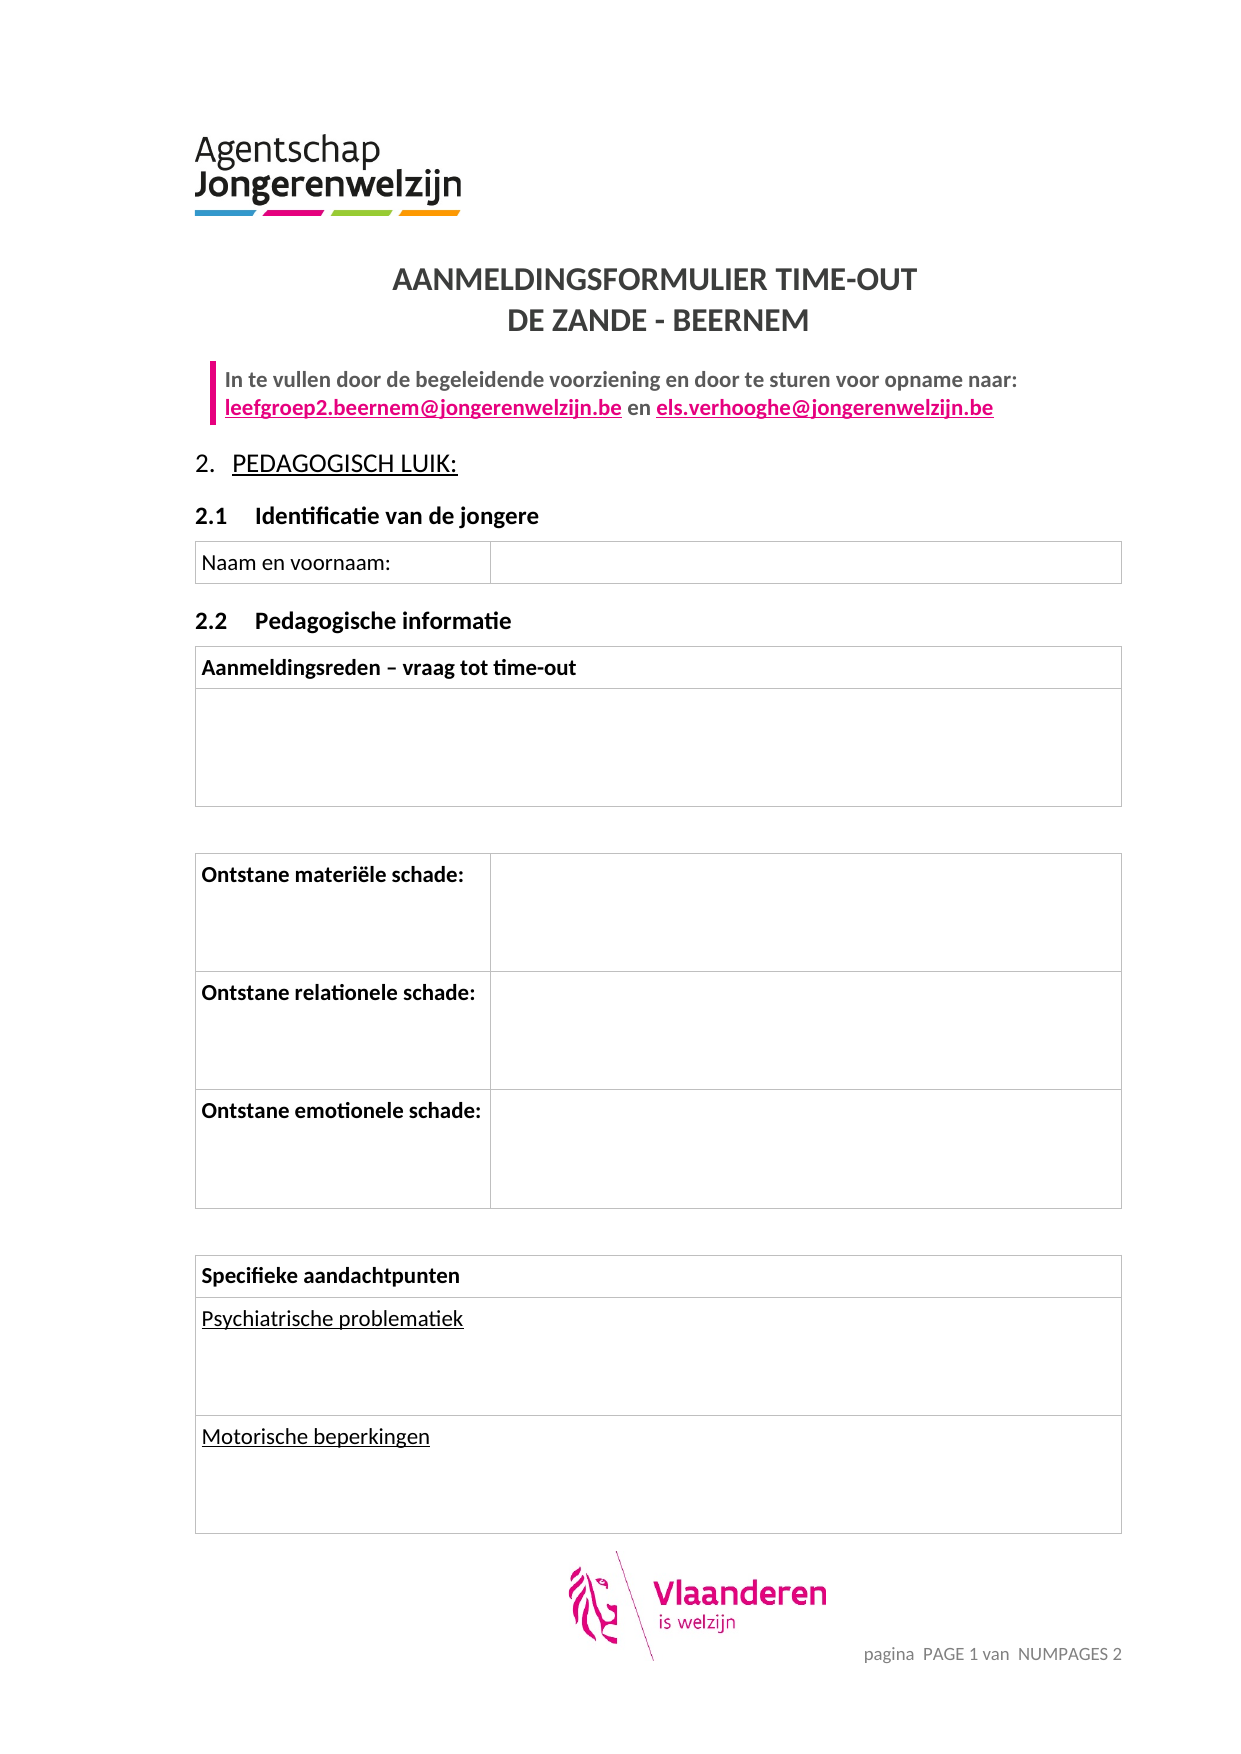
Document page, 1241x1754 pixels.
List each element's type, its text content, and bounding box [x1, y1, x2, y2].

picture [568, 1551, 826, 1661]
table_cell Psychiatrische problematiek [196, 1298, 1121, 1415]
table_header Specifieke aandachtpunten [196, 1256, 1121, 1297]
table_header [491, 542, 1121, 583]
subtitle Pedagogische informatie [195, 605, 1122, 635]
table_cell [196, 689, 1121, 806]
table_cell Ontstane relationele schade: [196, 972, 490, 1089]
table_header Naam en voornaam: [196, 542, 490, 583]
table_cell [491, 972, 1121, 1089]
table_header Ontstane materiële schade: [196, 854, 490, 971]
subtitle Identificatie van de jongere [195, 500, 1122, 530]
subtitle pedagogisch LUIK: [195, 446, 1122, 479]
text In te vullen door de begeleidende voorziening en door te sturen voor opname naar: leefgroep2.beernem@jongerenwelzijn.be en els.verhooghe@jongerenwelzijn.be [216, 363, 1092, 423]
text aanmeldingsformulier Time-out De Zande - Beernem [195, 258, 1122, 340]
table_cell Ontstane emotionele schade: [196, 1090, 490, 1207]
picture [194, 134, 461, 216]
table_header [491, 854, 1121, 971]
table_header Aanmeldingsreden – vraag tot time-out [196, 647, 1121, 688]
table_cell [491, 1090, 1121, 1207]
table_cell Motorische beperkingen [196, 1416, 1121, 1533]
